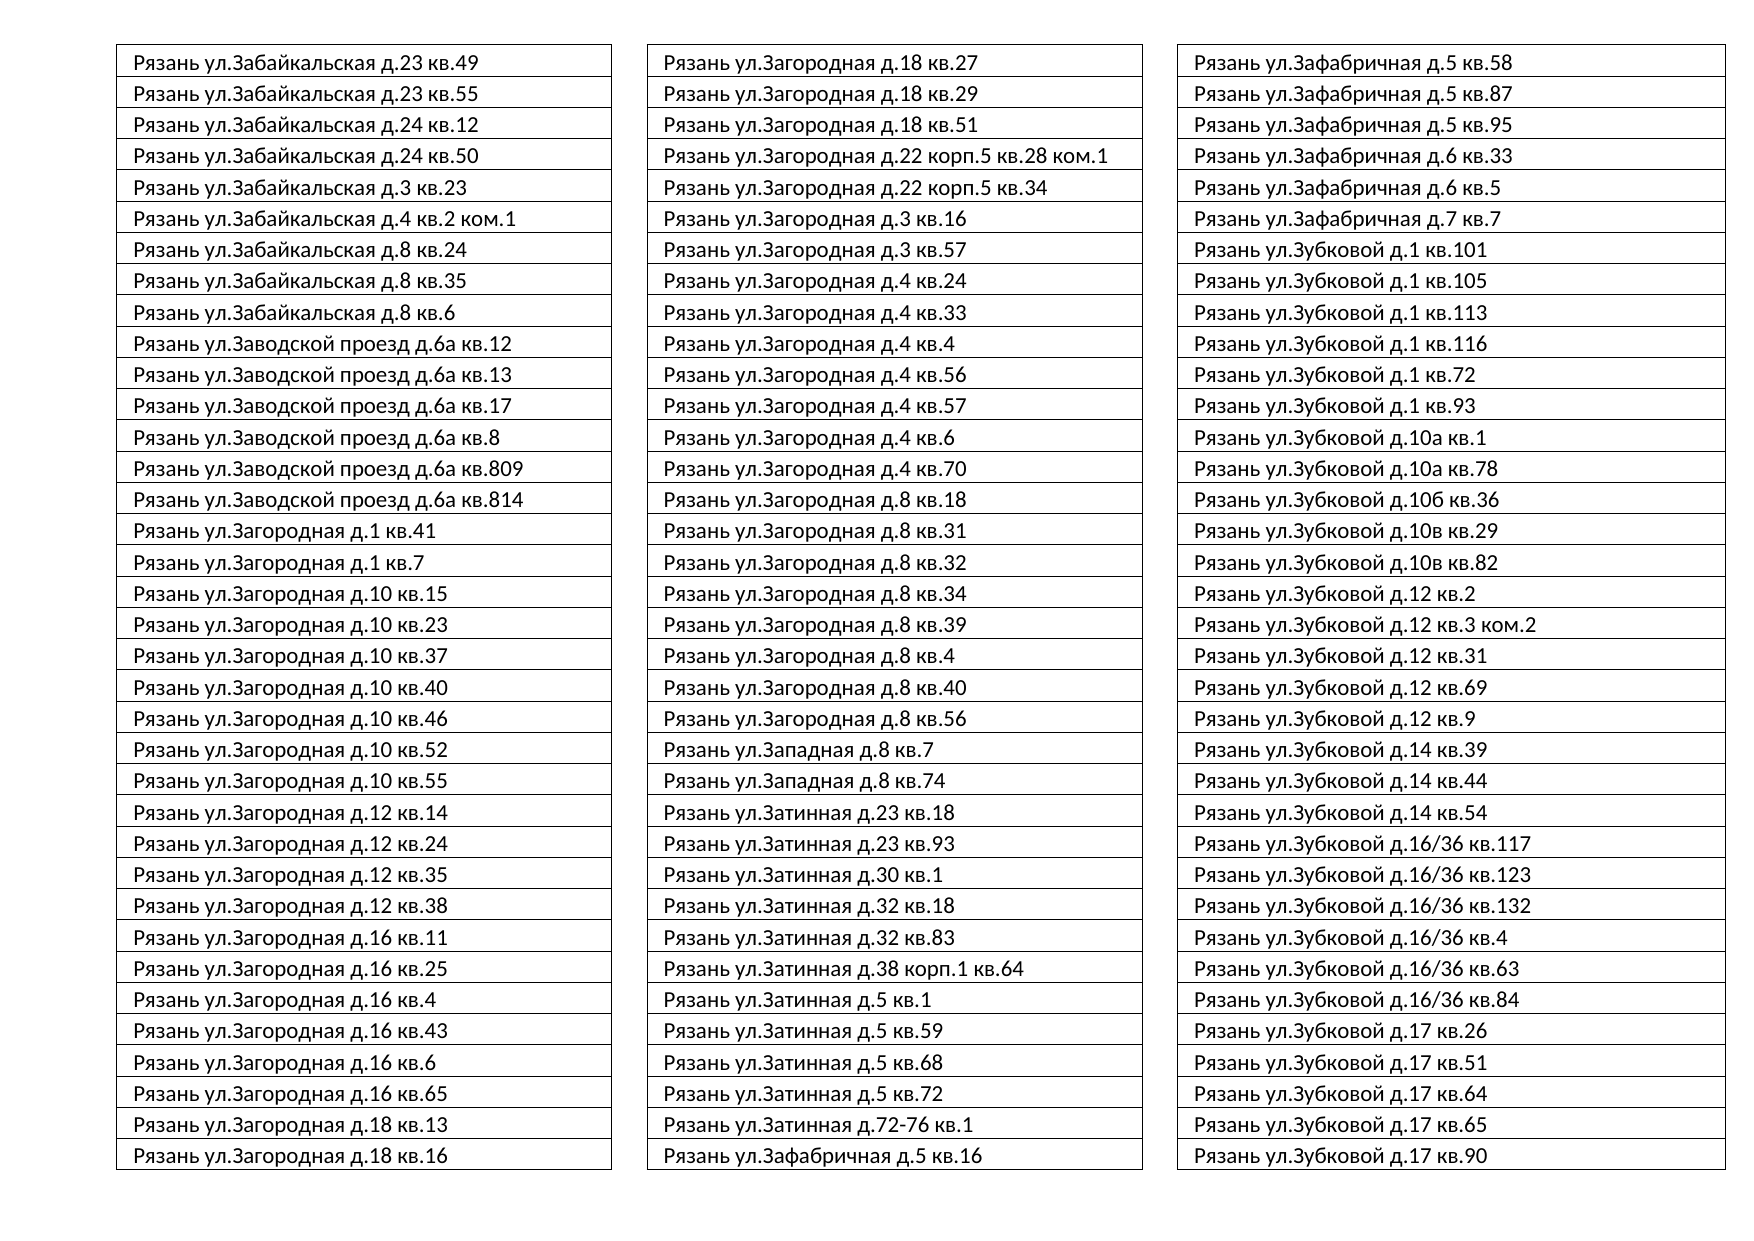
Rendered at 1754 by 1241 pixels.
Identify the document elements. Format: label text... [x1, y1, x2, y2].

table_cell Рязань ул.Загородная д.3 кв.57 [648, 233, 1142, 263]
table_cell Рязань ул.Загородная д.16 кв.4 [117, 983, 611, 1013]
table_cell Рязань ул.Загородная д.8 кв.18 [648, 483, 1142, 513]
table_cell Рязань ул.Загородная д.10 кв.46 [117, 702, 611, 732]
table_cell Рязань ул.Западная д.8 кв.7 [648, 733, 1142, 763]
table_cell Рязань ул.Зубковой д.1 кв.105 [1178, 264, 1725, 294]
table_cell Рязань ул.Загородная д.22 корп.5 кв.28 ком.1 [648, 139, 1142, 169]
table_cell Рязань ул.Затинная д.23 кв.18 [648, 795, 1142, 826]
table_cell Рязань ул.Загородная д.12 кв.38 [117, 889, 611, 919]
table_cell Рязань ул.Загородная д.8 кв.39 [648, 608, 1142, 638]
table_cell Рязань ул.Загородная д.8 кв.32 [648, 545, 1142, 576]
table_cell Рязань ул.Западная д.8 кв.74 [648, 764, 1142, 794]
table_cell Рязань ул.Загородная д.18 кв.51 [648, 108, 1142, 138]
table_cell Рязань ул.Зубковой д.10а кв.1 [1178, 420, 1725, 451]
table_cell Рязань ул.Зафабричная д.6 кв.5 [1178, 170, 1725, 201]
table_cell Рязань ул.Затинная д.5 кв.72 [648, 1077, 1142, 1107]
table_cell Рязань ул.Зубковой д.17 кв.64 [1178, 1077, 1725, 1107]
table_cell Рязань ул.Зубковой д.16/36 кв.117 [1178, 827, 1725, 857]
table_cell Рязань ул.Зубковой д.1 кв.101 [1178, 233, 1725, 263]
table_cell Рязань ул.Загородная д.12 кв.14 [117, 795, 611, 826]
table_cell Рязань ул.Зубковой д.16/36 кв.132 [1178, 889, 1725, 919]
table_cell Рязань ул.Зубковой д.16/36 кв.123 [1178, 858, 1725, 888]
table_cell Рязань ул.Загородная д.4 кв.56 [648, 358, 1142, 388]
table_cell Рязань ул.Заводской проезд д.6а кв.12 [117, 327, 611, 357]
table_cell Рязань ул.Загородная д.4 кв.4 [648, 327, 1142, 357]
table_cell Рязань ул.Забайкальская д.23 кв.55 [117, 77, 611, 107]
table_cell Рязань ул.Загородная д.10 кв.37 [117, 639, 611, 669]
table_cell Рязань ул.Затинная д.32 кв.83 [648, 920, 1142, 951]
table_cell Рязань ул.Забайкальская д.8 кв.6 [117, 295, 611, 326]
table_cell Рязань ул.Зубковой д.10в кв.82 [1178, 545, 1725, 576]
table_cell Рязань ул.Загородная д.8 кв.56 [648, 702, 1142, 732]
table_cell Рязань ул.Загородная д.4 кв.70 [648, 452, 1142, 482]
table_cell Рязань ул.Загородная д.18 кв.13 [117, 1108, 611, 1138]
table_cell Рязань ул.Заводской проезд д.6а кв.814 [117, 483, 611, 513]
table_cell Рязань ул.Загородная д.4 кв.57 [648, 389, 1142, 419]
table_cell Рязань ул.Заводской проезд д.6а кв.809 [117, 452, 611, 482]
table_cell Рязань ул.Загородная д.10 кв.52 [117, 733, 611, 763]
table_cell Рязань ул.Затинная д.30 кв.1 [648, 858, 1142, 888]
table_cell Рязань ул.Загородная д.10 кв.15 [117, 577, 611, 607]
table_cell Рязань ул.Забайкальская д.8 кв.35 [117, 264, 611, 294]
table_cell Рязань ул.Загородная д.22 корп.5 кв.34 [648, 170, 1142, 201]
table_cell Рязань ул.Зубковой д.1 кв.72 [1178, 358, 1725, 388]
table_cell Рязань ул.Зубковой д.12 кв.31 [1178, 639, 1725, 669]
table_cell Рязань ул.Загородная д.18 кв.27 [648, 45, 1142, 76]
table_cell Рязань ул.Зубковой д.12 кв.2 [1178, 577, 1725, 607]
table_cell Рязань ул.Зубковой д.12 кв.3 ком.2 [1178, 608, 1725, 638]
table_cell Рязань ул.Зубковой д.1 кв.116 [1178, 327, 1725, 357]
table_cell Рязань ул.Забайкальская д.24 кв.50 [117, 139, 611, 169]
table_cell Рязань ул.Загородная д.16 кв.65 [117, 1077, 611, 1107]
table_cell Рязань ул.Загородная д.10 кв.23 [117, 608, 611, 638]
table_cell Рязань ул.Зубковой д.17 кв.51 [1178, 1045, 1725, 1076]
table_cell Рязань ул.Забайкальская д.4 кв.2 ком.1 [117, 202, 611, 232]
table_cell Рязань ул.Зубковой д.1 кв.113 [1178, 295, 1725, 326]
table_cell Рязань ул.Зубковой д.14 кв.54 [1178, 795, 1725, 826]
table_cell Рязань ул.Загородная д.16 кв.11 [117, 920, 611, 951]
table_cell Рязань ул.Зубковой д.10а кв.78 [1178, 452, 1725, 482]
table_cell Рязань ул.Загородная д.16 кв.43 [117, 1014, 611, 1044]
table_cell Рязань ул.Зафабричная д.6 кв.33 [1178, 139, 1725, 169]
table_cell Рязань ул.Зубковой д.12 кв.9 [1178, 702, 1725, 732]
table_cell Рязань ул.Загородная д.12 кв.24 [117, 827, 611, 857]
table_cell Рязань ул.Зубковой д.17 кв.90 [1178, 1139, 1725, 1169]
table_cell Рязань ул.Загородная д.1 кв.7 [117, 545, 611, 576]
table_cell Рязань ул.Зубковой д.10в кв.29 [1178, 514, 1725, 544]
table_cell Рязань ул.Забайкальская д.8 кв.24 [117, 233, 611, 263]
table_cell Рязань ул.Загородная д.10 кв.55 [117, 764, 611, 794]
table_cell Рязань ул.Загородная д.8 кв.40 [648, 670, 1142, 701]
table_cell Рязань ул.Зафабричная д.7 кв.7 [1178, 202, 1725, 232]
table_cell Рязань ул.Загородная д.3 кв.16 [648, 202, 1142, 232]
table_cell Рязань ул.Зубковой д.16/36 кв.63 [1178, 952, 1725, 982]
table_cell Рязань ул.Загородная д.16 кв.25 [117, 952, 611, 982]
table_cell Рязань ул.Загородная д.4 кв.24 [648, 264, 1142, 294]
table_cell Рязань ул.Зубковой д.17 кв.65 [1178, 1108, 1725, 1138]
table_cell Рязань ул.Зафабричная д.5 кв.58 [1178, 45, 1725, 76]
table_cell Рязань ул.Затинная д.23 кв.93 [648, 827, 1142, 857]
table_cell Рязань ул.Зафабричная д.5 кв.87 [1178, 77, 1725, 107]
table_cell Рязань ул.Забайкальская д.24 кв.12 [117, 108, 611, 138]
table_cell Рязань ул.Затинная д.5 кв.68 [648, 1045, 1142, 1076]
table_cell Рязань ул.Заводской проезд д.6а кв.8 [117, 420, 611, 451]
table_cell Рязань ул.Затинная д.72-76 кв.1 [648, 1108, 1142, 1138]
table_cell Рязань ул.Зубковой д.14 кв.44 [1178, 764, 1725, 794]
table_cell Рязань ул.Загородная д.16 кв.6 [117, 1045, 611, 1076]
table_cell Рязань ул.Зубковой д.16/36 кв.84 [1178, 983, 1725, 1013]
table_cell Рязань ул.Зафабричная д.5 кв.16 [648, 1139, 1142, 1169]
table_cell Рязань ул.Заводской проезд д.6а кв.13 [117, 358, 611, 388]
table_cell Рязань ул.Затинная д.32 кв.18 [648, 889, 1142, 919]
table_cell Рязань ул.Заводской проезд д.6а кв.17 [117, 389, 611, 419]
table_cell Рязань ул.Загородная д.4 кв.33 [648, 295, 1142, 326]
table_cell Рязань ул.Загородная д.4 кв.6 [648, 420, 1142, 451]
table_cell Рязань ул.Затинная д.5 кв.1 [648, 983, 1142, 1013]
table_cell Рязань ул.Загородная д.8 кв.4 [648, 639, 1142, 669]
table_cell Рязань ул.Забайкальская д.23 кв.49 [117, 45, 611, 76]
table_cell Рязань ул.Зубковой д.16/36 кв.4 [1178, 920, 1725, 951]
table_cell Рязань ул.Затинная д.5 кв.59 [648, 1014, 1142, 1044]
table_cell Рязань ул.Зубковой д.12 кв.69 [1178, 670, 1725, 701]
table_cell Рязань ул.Забайкальская д.3 кв.23 [117, 170, 611, 201]
table_cell Рязань ул.Загородная д.18 кв.16 [117, 1139, 611, 1169]
table_cell Рязань ул.Загородная д.10 кв.40 [117, 670, 611, 701]
table_cell Рязань ул.Зубковой д.10б кв.36 [1178, 483, 1725, 513]
table_cell Рязань ул.Зубковой д.17 кв.26 [1178, 1014, 1725, 1044]
table_cell Рязань ул.Зубковой д.14 кв.39 [1178, 733, 1725, 763]
table_cell Рязань ул.Зубковой д.1 кв.93 [1178, 389, 1725, 419]
table_cell Рязань ул.Загородная д.8 кв.34 [648, 577, 1142, 607]
table_cell Рязань ул.Зафабричная д.5 кв.95 [1178, 108, 1725, 138]
table_cell Рязань ул.Загородная д.18 кв.29 [648, 77, 1142, 107]
table_cell Рязань ул.Загородная д.8 кв.31 [648, 514, 1142, 544]
table_cell Рязань ул.Загородная д.12 кв.35 [117, 858, 611, 888]
table_cell Рязань ул.Загородная д.1 кв.41 [117, 514, 611, 544]
table_cell Рязань ул.Затинная д.38 корп.1 кв.64 [648, 952, 1142, 982]
